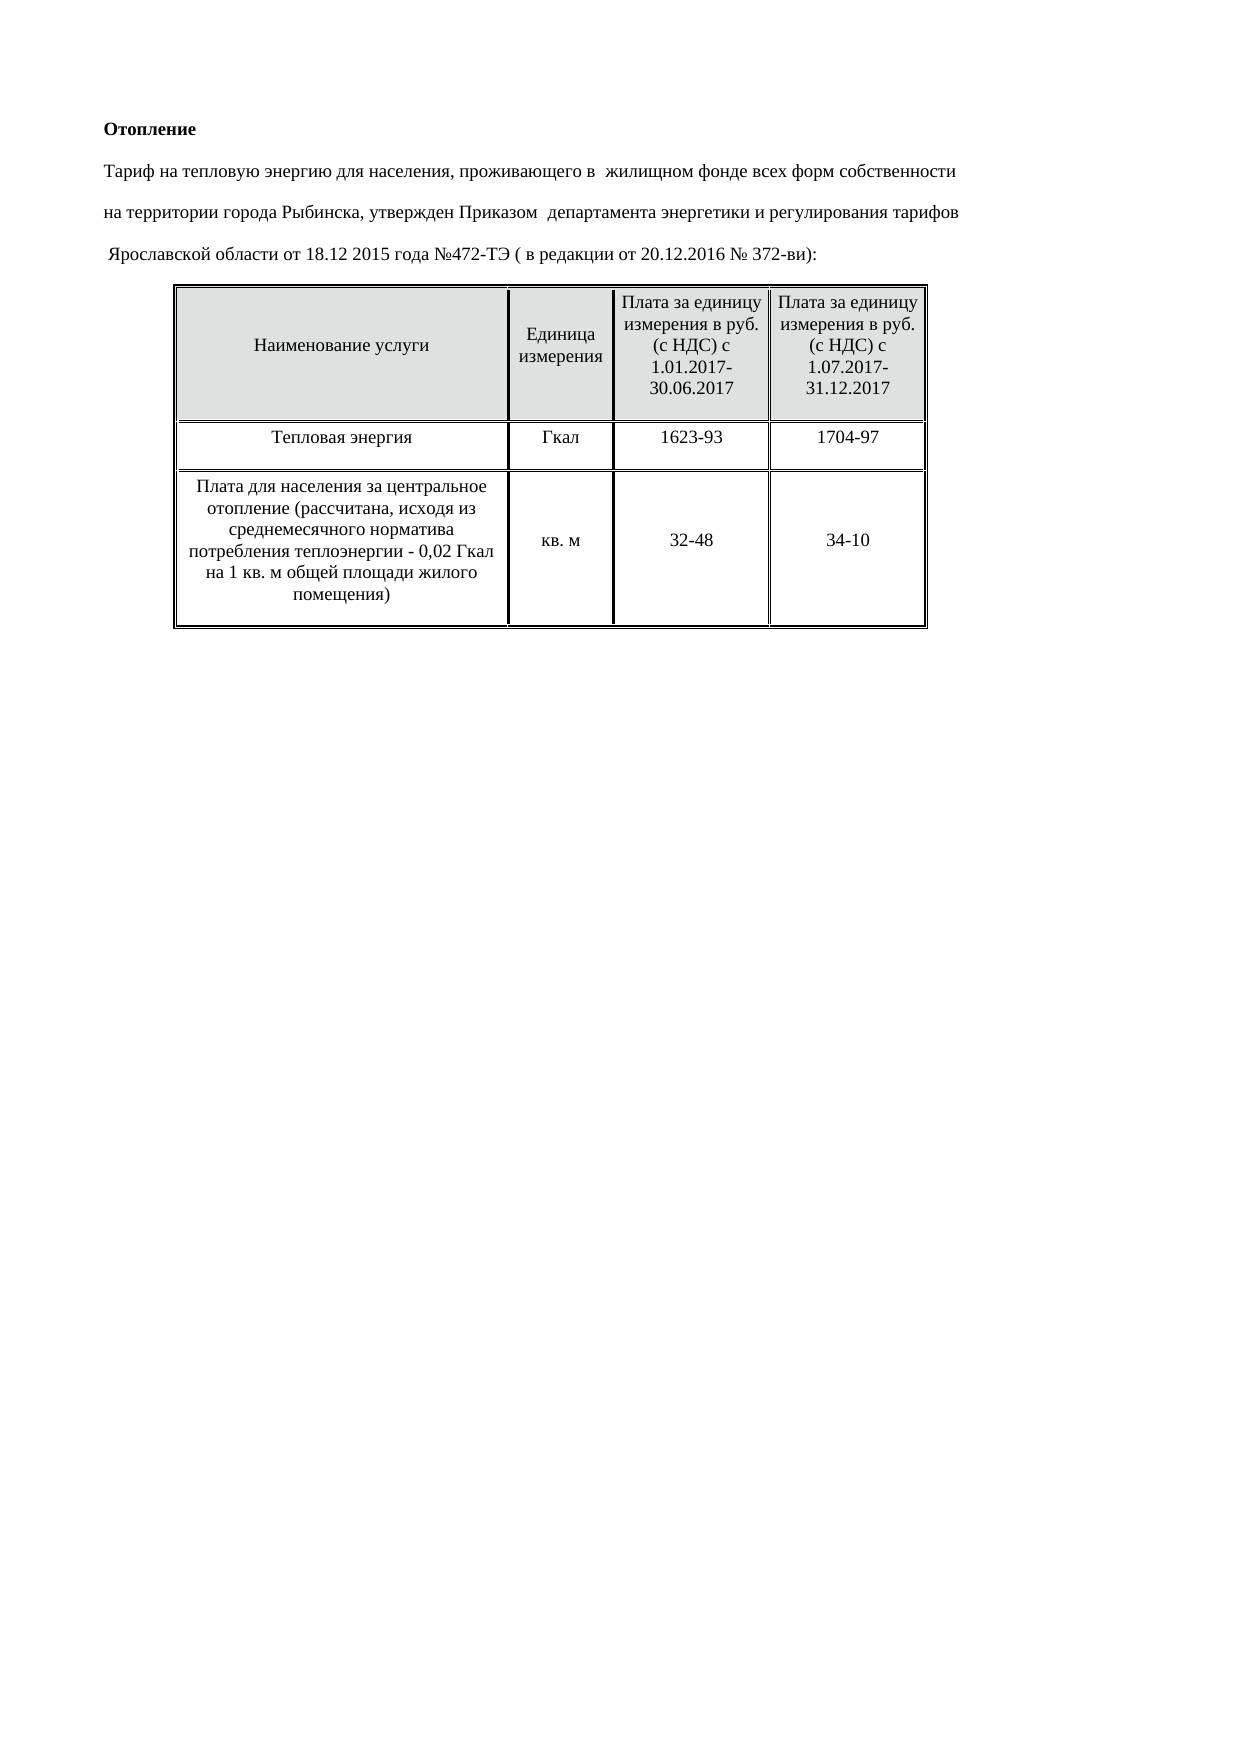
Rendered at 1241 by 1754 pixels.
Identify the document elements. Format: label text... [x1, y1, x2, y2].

text Отопление [103, 118, 1152, 140]
table_cell Гкал [510, 423, 612, 468]
table_header Плата за единицу измерения в руб.(с НДС) с 1.07.2017-31.12.2017 [770, 288, 924, 419]
table_header Плата за единицу измерения в руб.(с НДС) с 1.01.2017-30.06.2017 [613, 288, 769, 419]
text Ярославской области от 18.12 2015 года №472-ТЭ ( в редакции от 20.12.2016 № 372-ви): [103, 243, 1152, 264]
text Тариф на тепловую энергию для населения, проживающего в жилищном фонде всех форм собственности [103, 160, 1152, 181]
table_cell 32-48 [613, 472, 769, 625]
table_cell 34-10 [770, 469, 925, 625]
text на территории города Рыбинска, утвержден Приказом департамента энергетики и регулирования тарифов [103, 201, 1152, 223]
table_header Наименование услуги [177, 286, 508, 419]
table_cell 1623-93 [615, 423, 768, 468]
table_header Единица измерения [508, 288, 613, 419]
table_cell 1704-97 [771, 420, 925, 468]
table_cell Тепловая энергия [177, 420, 507, 468]
table_cell кв. м [508, 472, 613, 625]
table_cell Плата для населения за центральное отопление (рассчитана, исходя из среднемесячного норматива потребления теплоэнергии - 0,02 Гкал на 1 кв. м общей площади жилого помещения) [177, 469, 508, 625]
